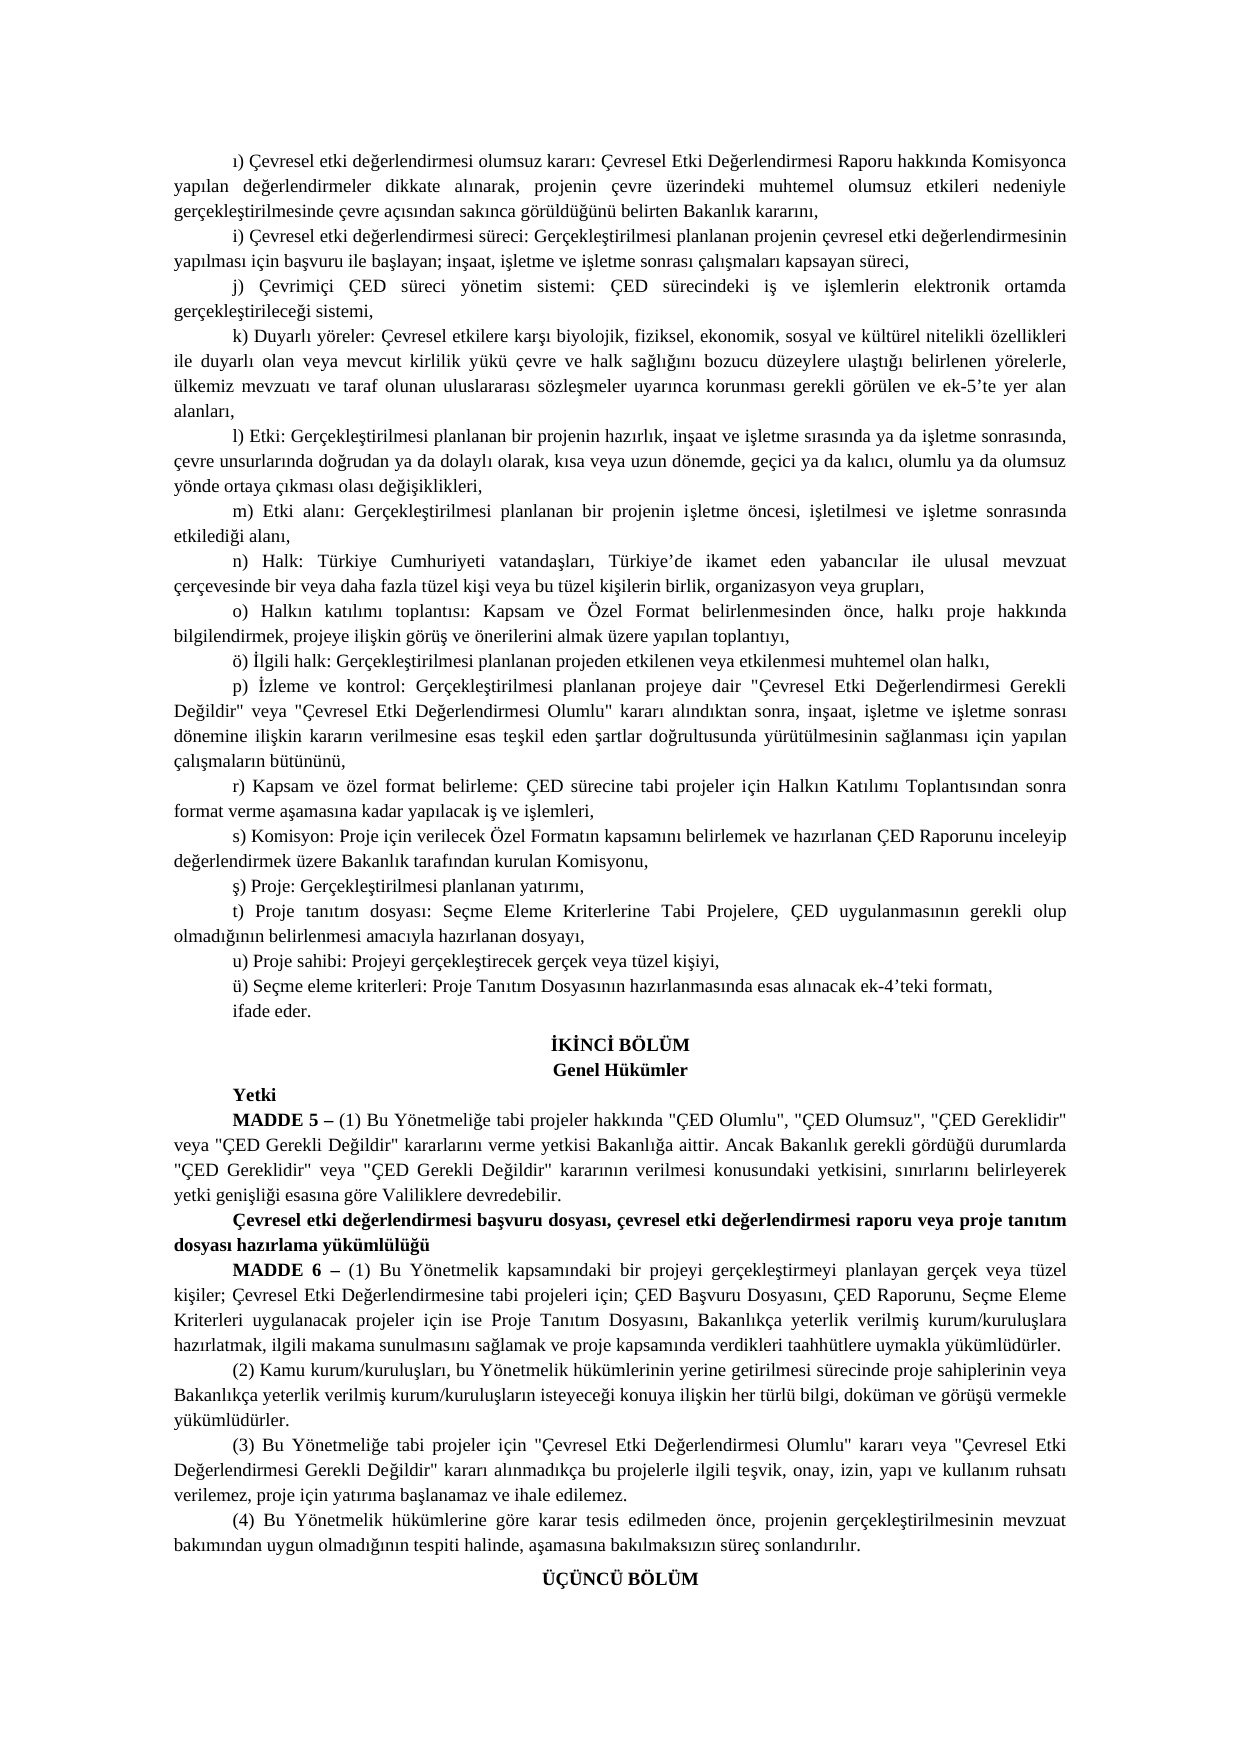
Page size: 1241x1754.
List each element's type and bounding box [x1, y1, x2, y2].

table_header [146, 148, 1094, 1590]
